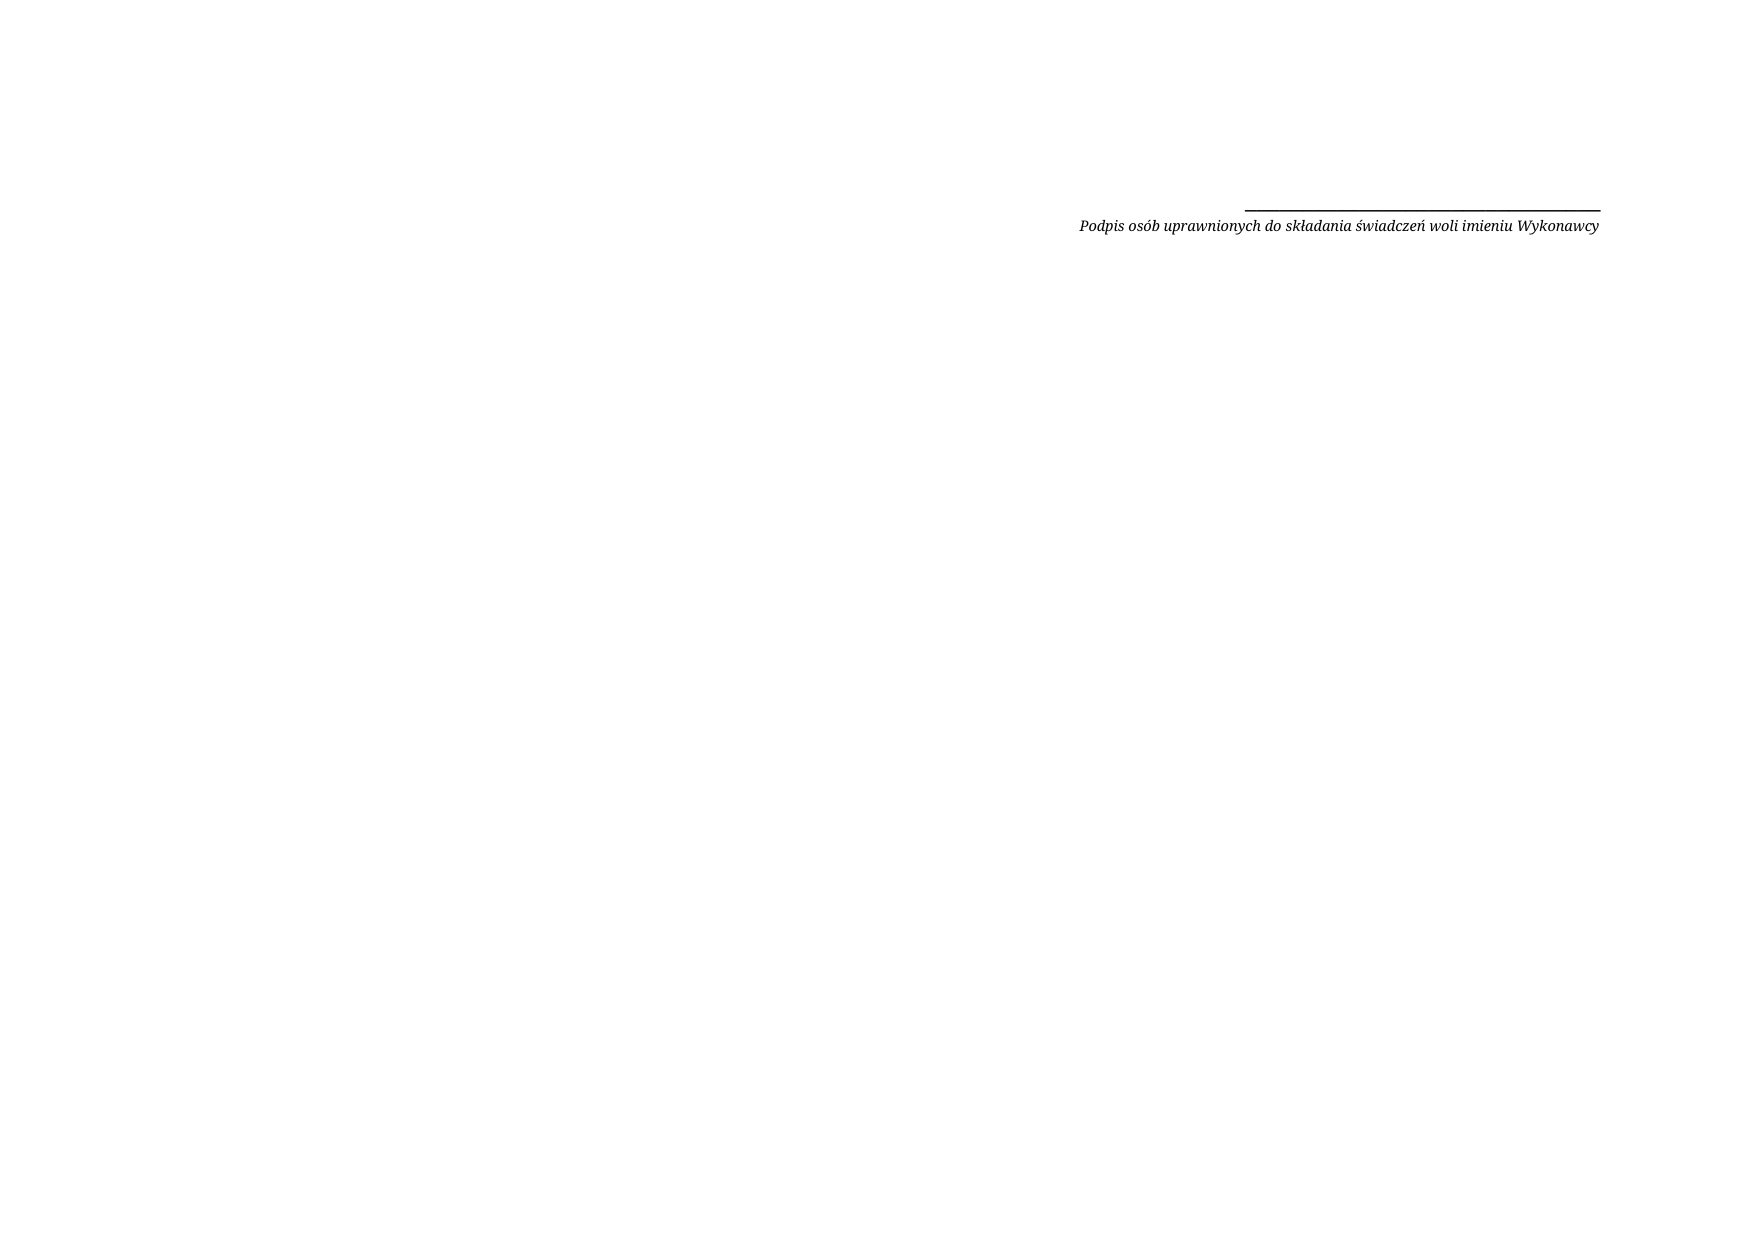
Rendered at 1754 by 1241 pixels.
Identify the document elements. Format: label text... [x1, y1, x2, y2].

text Podpis osób uprawnionych do składania świadczeń woli imieniu Wykonawcy [89, 216, 1599, 250]
text _______________________________ [1121, 182, 1710, 216]
